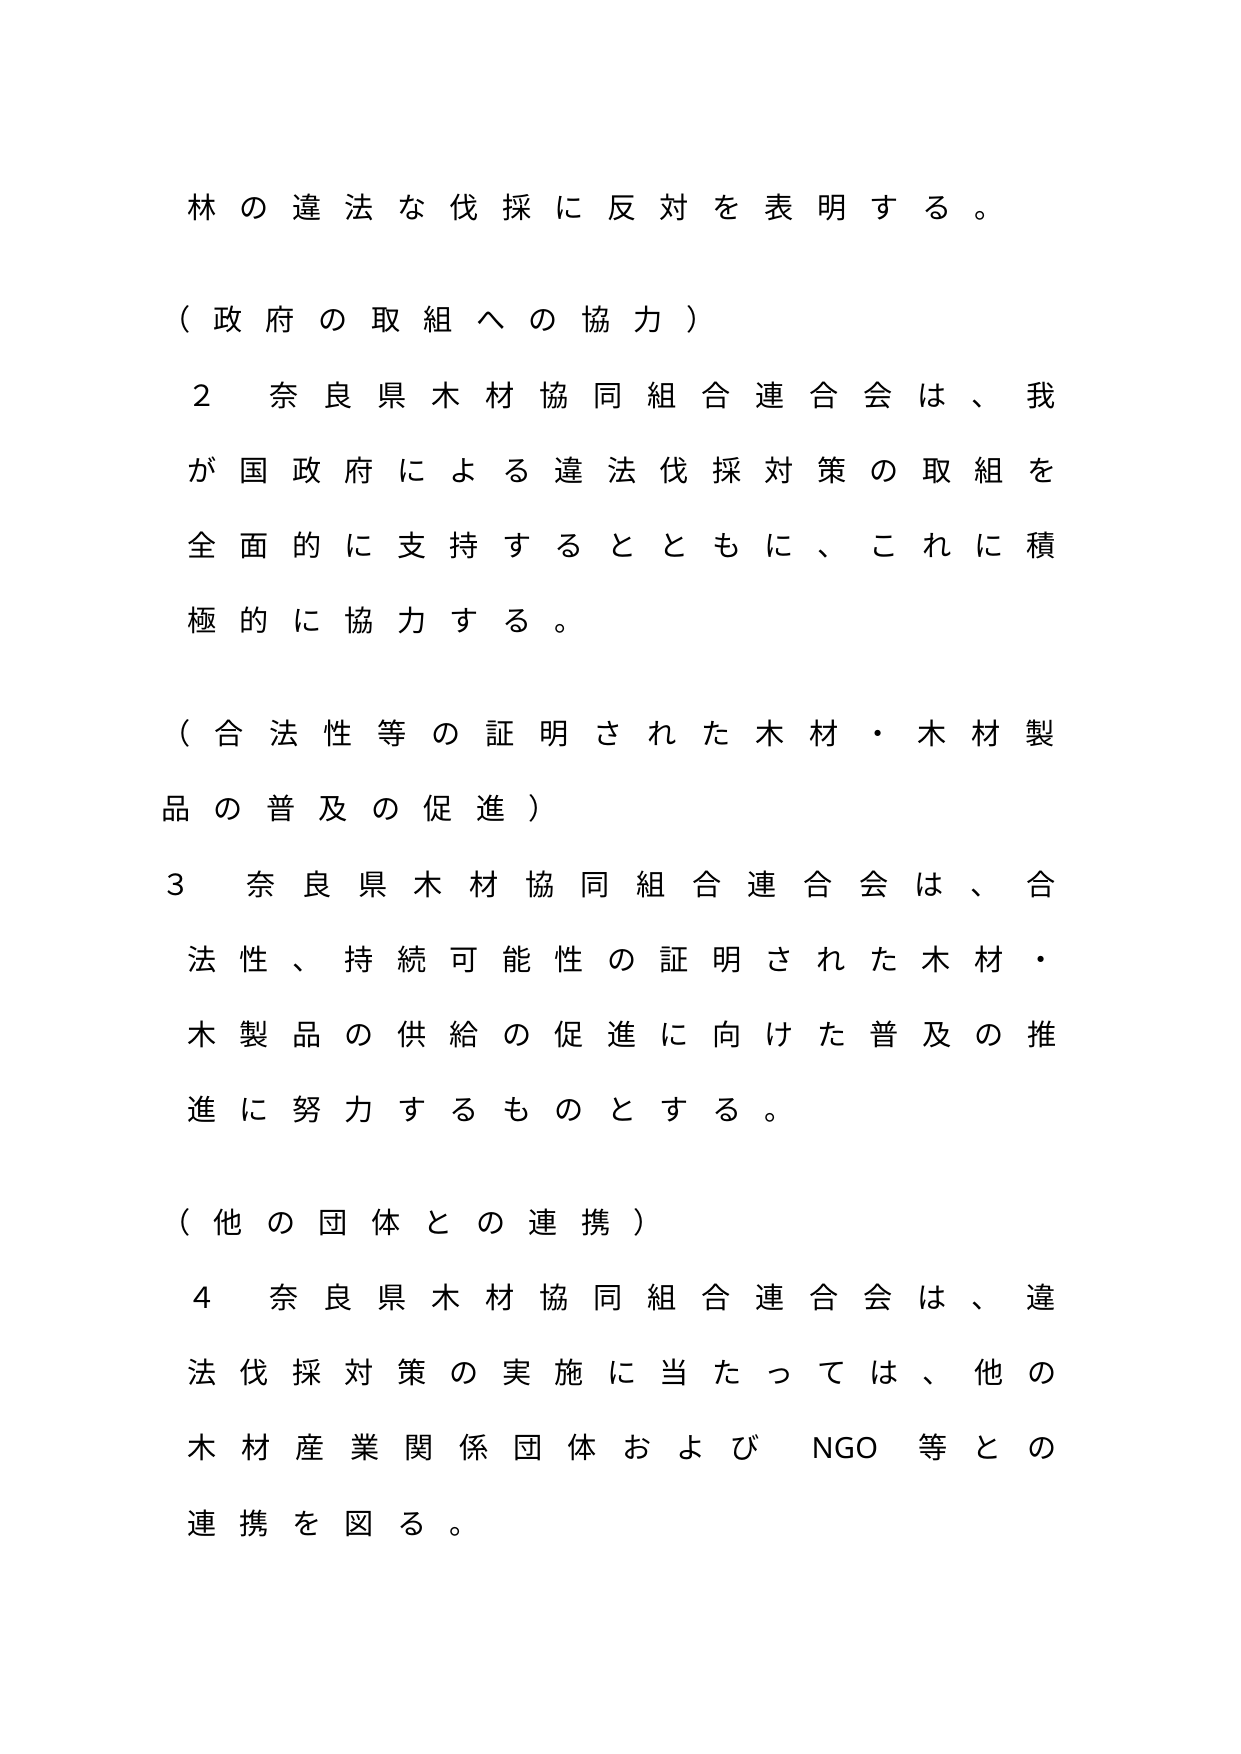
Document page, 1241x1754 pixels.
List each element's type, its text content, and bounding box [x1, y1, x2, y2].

text （合法性等の証明された木材・木材製品の普及の促進） [161, 694, 1079, 844]
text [173, 168, 1079, 243]
text ３ 奈良県木材協同組合連合会は、合法性、持続可能性の証明された木材・木製品の供給の促進に向けた普及の推進に努力するものとする。 [161, 844, 1079, 1145]
text （政府の取組への協力） [161, 281, 1079, 356]
text ２ 奈良県木材協同組合連合会は、我が国政府による違法伐採対策の取組を全面的に支持するとともに、これに積極的に協力する。 [172, 356, 1079, 657]
text （他の団体との連携） [161, 1183, 1079, 1258]
text ４ 奈良県木材協同組合連合会は、違法伐採対策の実施に当たっては、他の木材産業関係団体およびNGO等との連携を図る。 [172, 1258, 1079, 1559]
